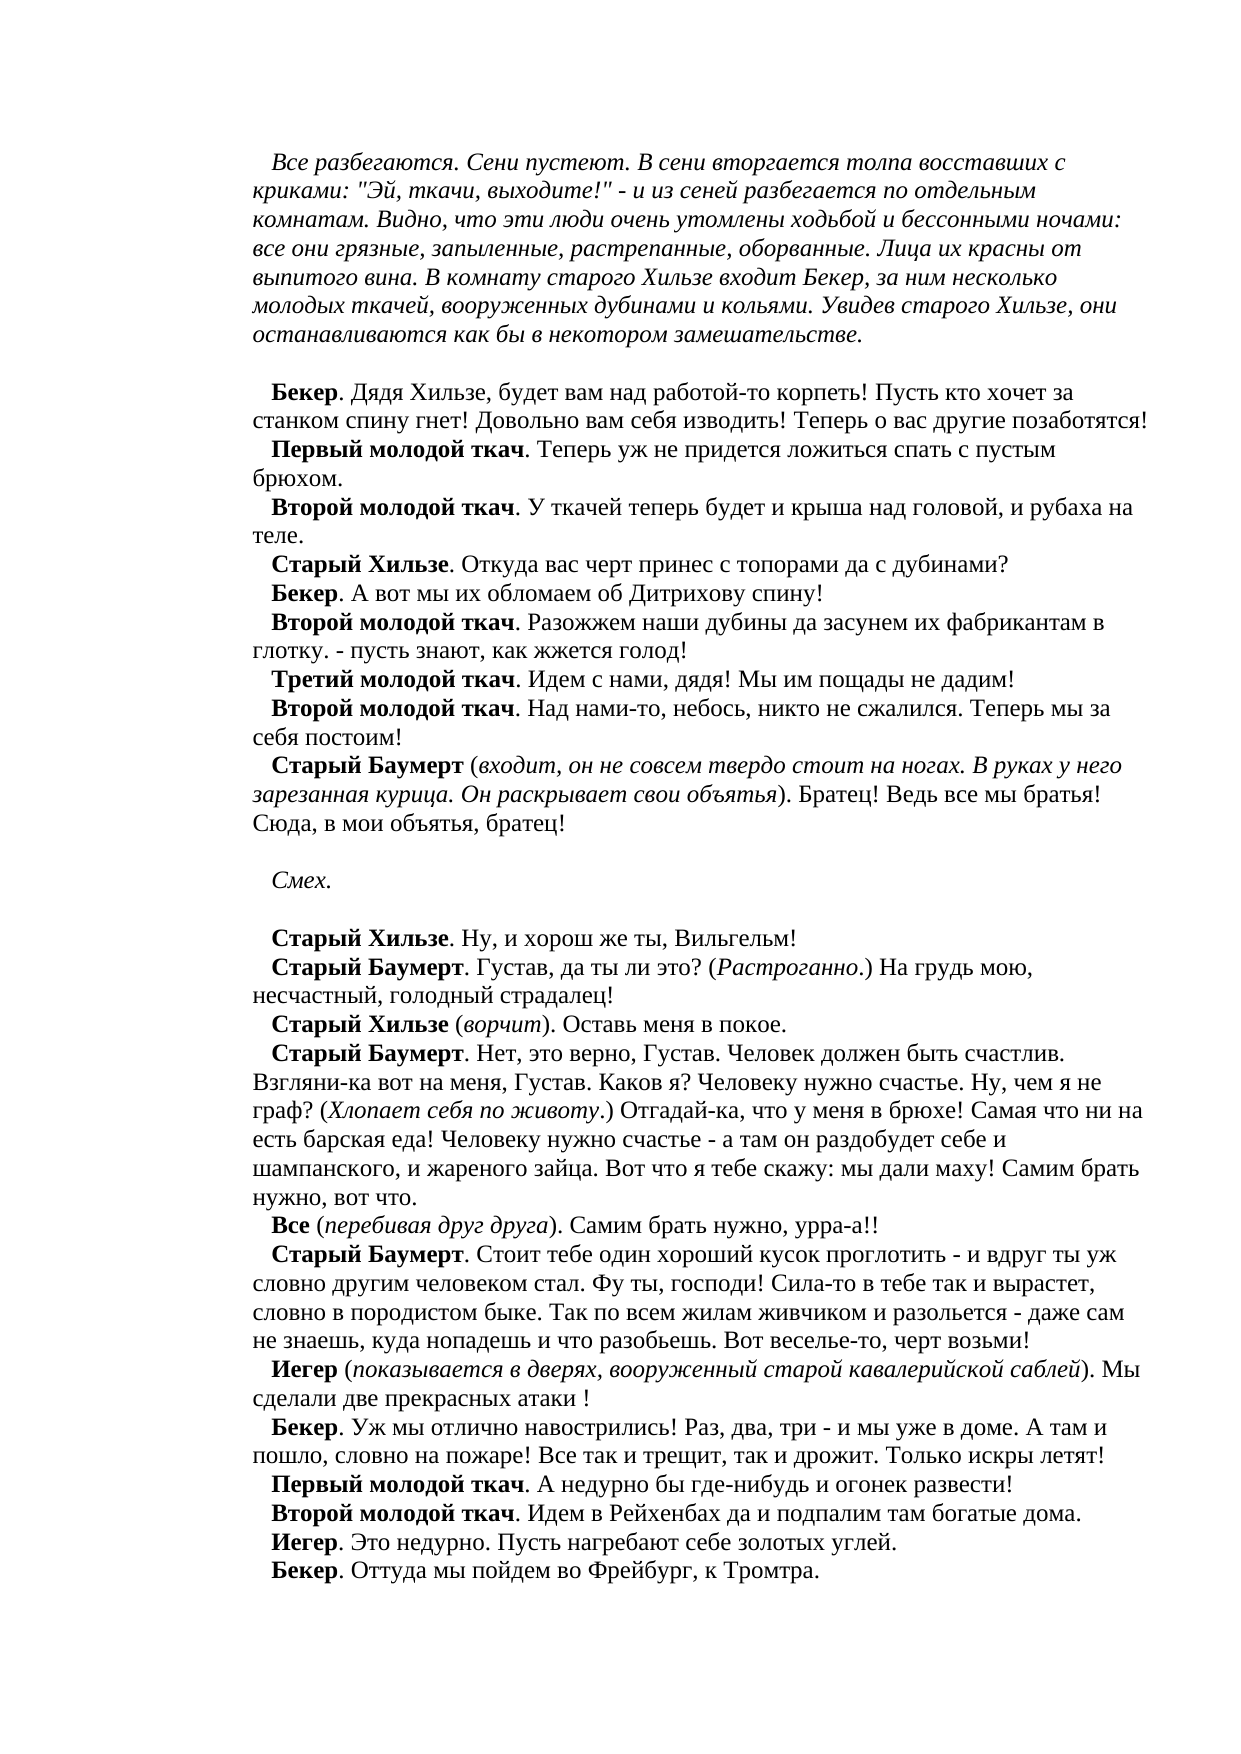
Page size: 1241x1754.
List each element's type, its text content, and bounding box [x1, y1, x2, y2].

text Старый Баумерт. Нет, это верно, Густав. Человек должен быть счастлив. Взгляни-ка вот на меня, Густав. Каков я? Человеку нужно счастье. Ну, чем я не граф? (Хлопает себя по животу.) Отгадай-ка, что у меня в брюхе! Самая что ни на есть барская еда! Человеку нужно счастье - а там он раздобудет себе и шампанского, и жареного зайца. Вот что я тебе скажу: мы дали маху! Самим брать нужно, вот что. [252, 1038, 1152, 1211]
text Бекер. Оттуда мы пойдем во Фрейбург, к Тромтра. [252, 1556, 1152, 1584]
text Иегер (показывается в дверях, вооруженный старой кавалерийской саблей). Мы сделали две прекрасных атаки ! [252, 1354, 1152, 1412]
text Второй молодой ткач. Разожжем наши дубины да засунем их фабрикантам в глотку. - пусть знают, как жжется голод! [252, 607, 1152, 664]
text Все разбегаются. Сени пустеют. В сени вторгается толпа восставших с криками: "Эй, ткачи, выходите!" - и из сеней разбегается по отдельным комнатам. Видно, что эти люди очень утомлены ходьбой и бессонными ночами: все они грязные, запыленные, растрепанные, оборванные. Лица их красны от выпитого вина. В комнату старого Хильзе входит Бекер, за ним несколько молодых ткачей, вооруженных дубинами и кольями. Увидев старого Хильзе, они останавливаются как бы в некотором замешательстве. [252, 147, 1152, 348]
text Смех. [252, 866, 1152, 894]
text Бекер. А вот мы их обломаем об Дитрихову спину! [252, 578, 1152, 607]
text Старый Баумерт. Стоит тебе один хороший кусок проглотить - и вдруг ты уж словно другим человеком стал. Фу ты, господи! Сила-то в тебе так и вырастет, словно в породистом быке. Так по всем жилам живчиком и разольется - даже сам не знаешь, куда нопадешь и что разобьешь. Вот веселье-то, черт возьми! [252, 1239, 1152, 1354]
text Третий молодой ткач. Идем с нами, дядя! Мы им пощады не дадим! [252, 664, 1152, 693]
text Старый Хильзе. Откуда вас черт принес с топорами да с дубинами? [252, 549, 1152, 578]
text Все (перебивая друг друга). Самим брать нужно, урра-а!! [252, 1211, 1152, 1239]
text Старый Хильзе (ворчит). Оставь меня в покое. [252, 1009, 1152, 1038]
text Старый Баумерт (входит, он не совсем твердо стоит на ногах. В руках у него зарезанная курица. Он раскрывает свои объятья). Братец! Ведь все мы братья! Сюда, в мои объятья, братец! [252, 751, 1152, 837]
text Второй молодой ткач. У ткачей теперь будет и крыша над головой, и рубаха на теле. [252, 492, 1152, 549]
text Бекер. Уж мы отлично навострились! Раз, два, три - и мы уже в доме. А там и пошло, словно на пожаре! Все так и трещит, так и дрожит. Только искры летят! [252, 1412, 1152, 1469]
text Второй молодой ткач. Идем в Рейхенбах да и подпалим там богатые дома. [252, 1498, 1152, 1527]
text Бекер. Дядя Хильзе, будет вам над работой-то корпеть! Пусть кто хочет за станком спину гнет! Довольно вам себя изводить! Теперь о вас другие позаботятся! [252, 377, 1152, 434]
text Старый Баумерт. Густав, да ты ли это? (Растроганно.) На грудь мою, несчастный, голодный страдалец! [252, 952, 1152, 1009]
text Второй молодой ткач. Над нами-то, небось, никто не сжалился. Теперь мы за себя постоим! [252, 693, 1152, 751]
text Первый молодой ткач. Теперь уж не придется ложиться спать с пустым брюхом. [252, 434, 1152, 492]
text Старый Хильзе. Ну, и хорош же ты, Вильгельм! [252, 923, 1152, 952]
text Первый молодой ткач. А недурно бы где-нибудь и огонек развести! [252, 1469, 1152, 1498]
text Иегер. Это недурно. Пусть нагребают себе золотых углей. [252, 1527, 1152, 1556]
